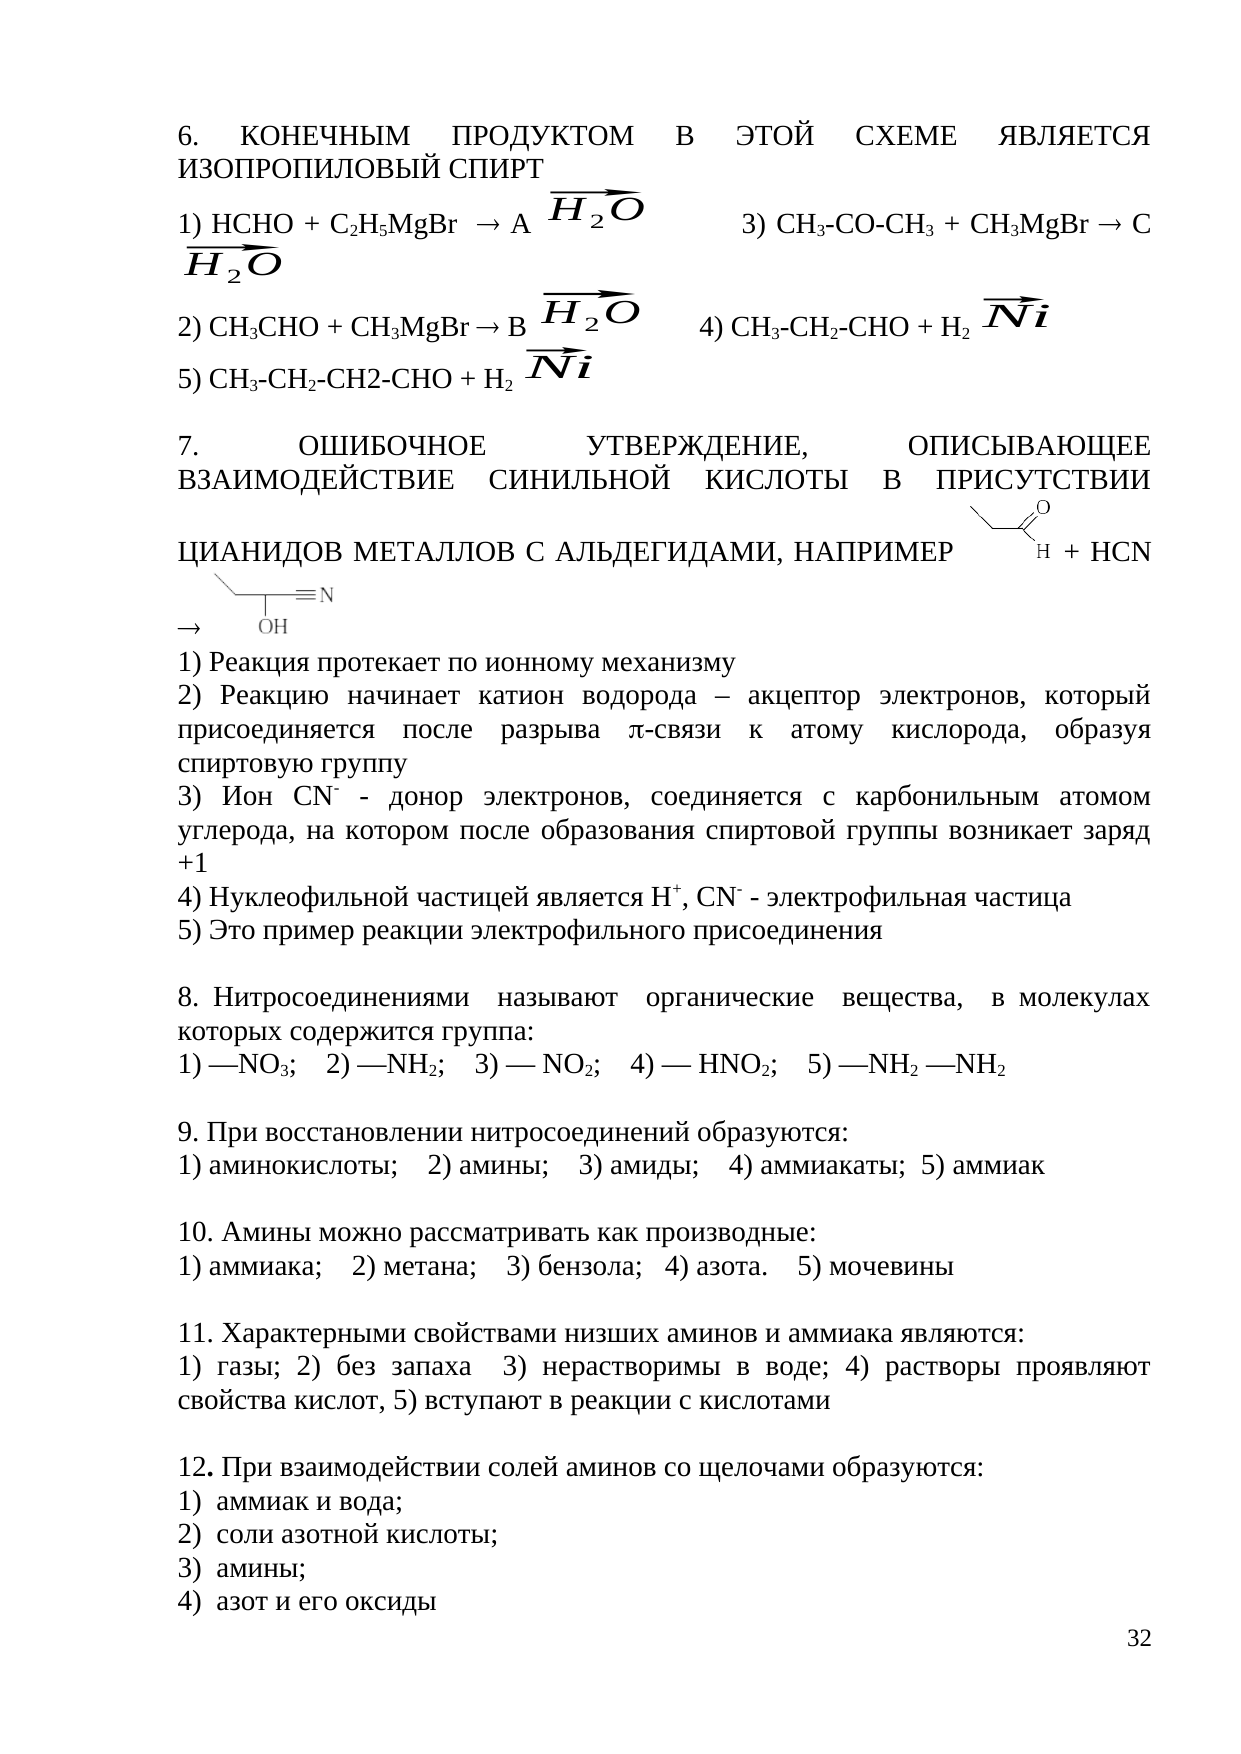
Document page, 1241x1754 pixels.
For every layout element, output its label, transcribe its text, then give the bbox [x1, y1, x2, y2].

text 8. Нитросоединениями называют органические вещества, в молекулах которых содержится группа: [177, 979, 1152, 1047]
text 1) газы; 2) без запаха 3) нерастворимы в воде; 4) растворы проявляют свойства кислот, 5) вступают в реакции с кислотами [177, 1348, 1152, 1416]
text 2) Реакцию начинает катион водорода – акцептор электронов, который присоединяется после разрыва -связи к атому кислорода, образуя спиртовую группу [177, 677, 1152, 778]
text 10. Амины можно рассматривать как производные: [177, 1214, 1152, 1248]
text 1) НСНО + С2Н5MgBr А 3) CH3-CO-CH3 + СН3MgBr C [177, 185, 1152, 288]
text 2) соли азотной кислоты; [177, 1516, 1152, 1550]
text 3) амины; [177, 1550, 1152, 1583]
text 2) СН3СНО + СН3MgBr B 4) CH3-CH2-CHO + H2 [177, 288, 1152, 343]
text 9. При восстановлении нитросоединений образуются: [177, 1114, 1152, 1147]
text 5) CH3-CH2-СН2-CHO + H2 [177, 343, 1152, 395]
text 1) аммиака; 2) метана; 3) бензола; 4) азота. 5) мочевины [177, 1248, 1152, 1281]
text 1) аммиак и вода; [177, 1483, 1152, 1516]
text 4) Нуклеофильной частицей является Н+, CN- - электрофильная частица [177, 879, 1152, 912]
text 11. Характерными свойствами низших аминов и аммиака являются: [177, 1315, 1152, 1348]
text 1) —NO3; 2) —NH2; 3) — NO2; 4) — HNO2; 5) —NH2 —NH2 [177, 1047, 1152, 1080]
text 1) Реакция протекает по ионному механизму [177, 644, 1152, 677]
text 12. При взаимодействии солей аминов со щелочами образуются: [177, 1449, 1152, 1483]
text 7. ОШИБОЧНОЕ УТВЕРЖДЕНИЕ, ОПИСЫВАЮЩЕЕ ВЗАИМОДЕЙСТВИЕ СИНИЛЬНОЙ КИСЛОТЫ В ПРИСУТСТВИИ ЦИАНИДОВ МЕТАЛЛОВ С АЛЬДЕГИДАМИ, НАПРИМЕР + HCN [177, 428, 1152, 644]
text 3) Ион CN- - донор электронов, соединяется с карбонильным атомом углерода, на котором после образования спиртовой группы возникает заряд +1 [177, 778, 1152, 879]
text 1) аминокислоты; 2) амины; 3) амиды; 4) аммиакаты; 5) аммиак [177, 1147, 1152, 1181]
text 5) Это пример реакции электрофильного присоединения [177, 912, 1152, 946]
text 4) азот и его оксиды [177, 1583, 1152, 1617]
text 6. КОНЕЧНЫМ ПРОДУКТОМ В ЭТОЙ СХЕМЕ ЯВЛЯЕТСЯ ИЗОПРОПИЛОВЫЙ СПИРТ [177, 118, 1152, 185]
